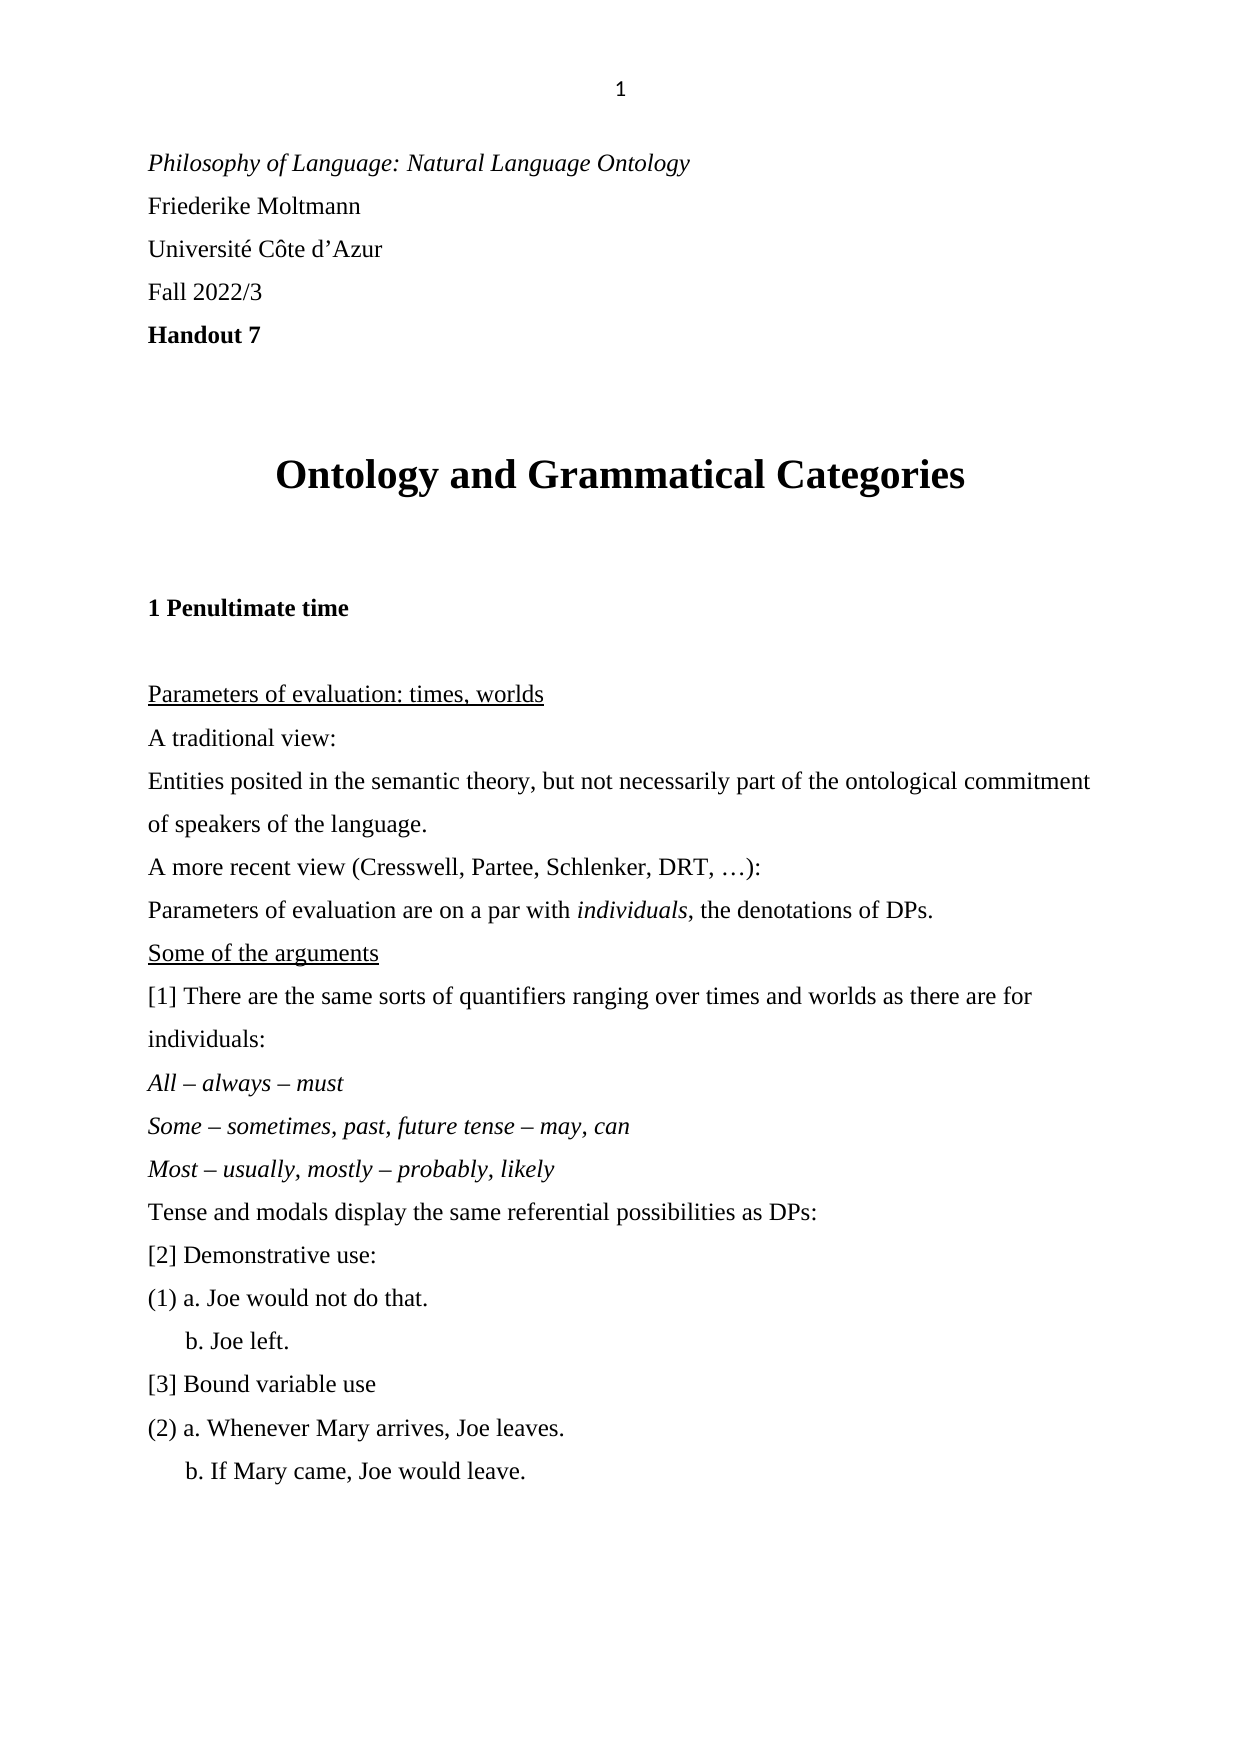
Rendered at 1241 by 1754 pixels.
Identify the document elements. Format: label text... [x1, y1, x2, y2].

text 1 Penultimate time [148, 593, 1093, 622]
text (2) a. Whenever Mary arrives, Joe leaves. [148, 1413, 1093, 1441]
text [1] There are the same sorts of quantifiers ranging over times and worlds as there are for individuals: [148, 981, 1093, 1053]
text Philosophy of Language: Natural Language Ontology [148, 148, 1093, 176]
text Entities posited in the semantic theory, but not necessarily part of the ontological commitment of speakers of the language. [148, 766, 1093, 838]
text Some – sometimes, past, future tense – may, can [148, 1111, 1093, 1139]
text A more recent view (Cresswell, Partee, Schlenker, DRT, …): [148, 852, 1093, 881]
text Parameters of evaluation: times, worlds [148, 679, 1093, 708]
text Fall 2022/3 [148, 277, 1093, 306]
text Université Côte d’Azur [148, 234, 1093, 263]
text All – always – must [148, 1068, 1093, 1096]
text (1) a. Joe would not do that. [148, 1283, 1093, 1312]
text Handout 7 [148, 320, 1093, 349]
text b. Joe left. [148, 1326, 1093, 1355]
text b. If Mary came, Joe would leave. [148, 1456, 1093, 1484]
text A traditional view: [148, 723, 1093, 751]
text [3] Bound variable use [148, 1369, 1093, 1398]
text Some of the arguments [148, 938, 1093, 967]
text [2] Demonstrative use: [148, 1240, 1093, 1269]
text Parameters of evaluation are on a par with individuals, the denotations of DPs. [148, 895, 1093, 924]
text Friederike Moltmann [148, 191, 1093, 219]
text Most – usually, mostly – probably, likely [148, 1154, 1093, 1183]
text Tense and modals display the same referential possibilities as DPs: [148, 1197, 1093, 1226]
text Ontology and Grammatical Categories [148, 449, 1093, 497]
